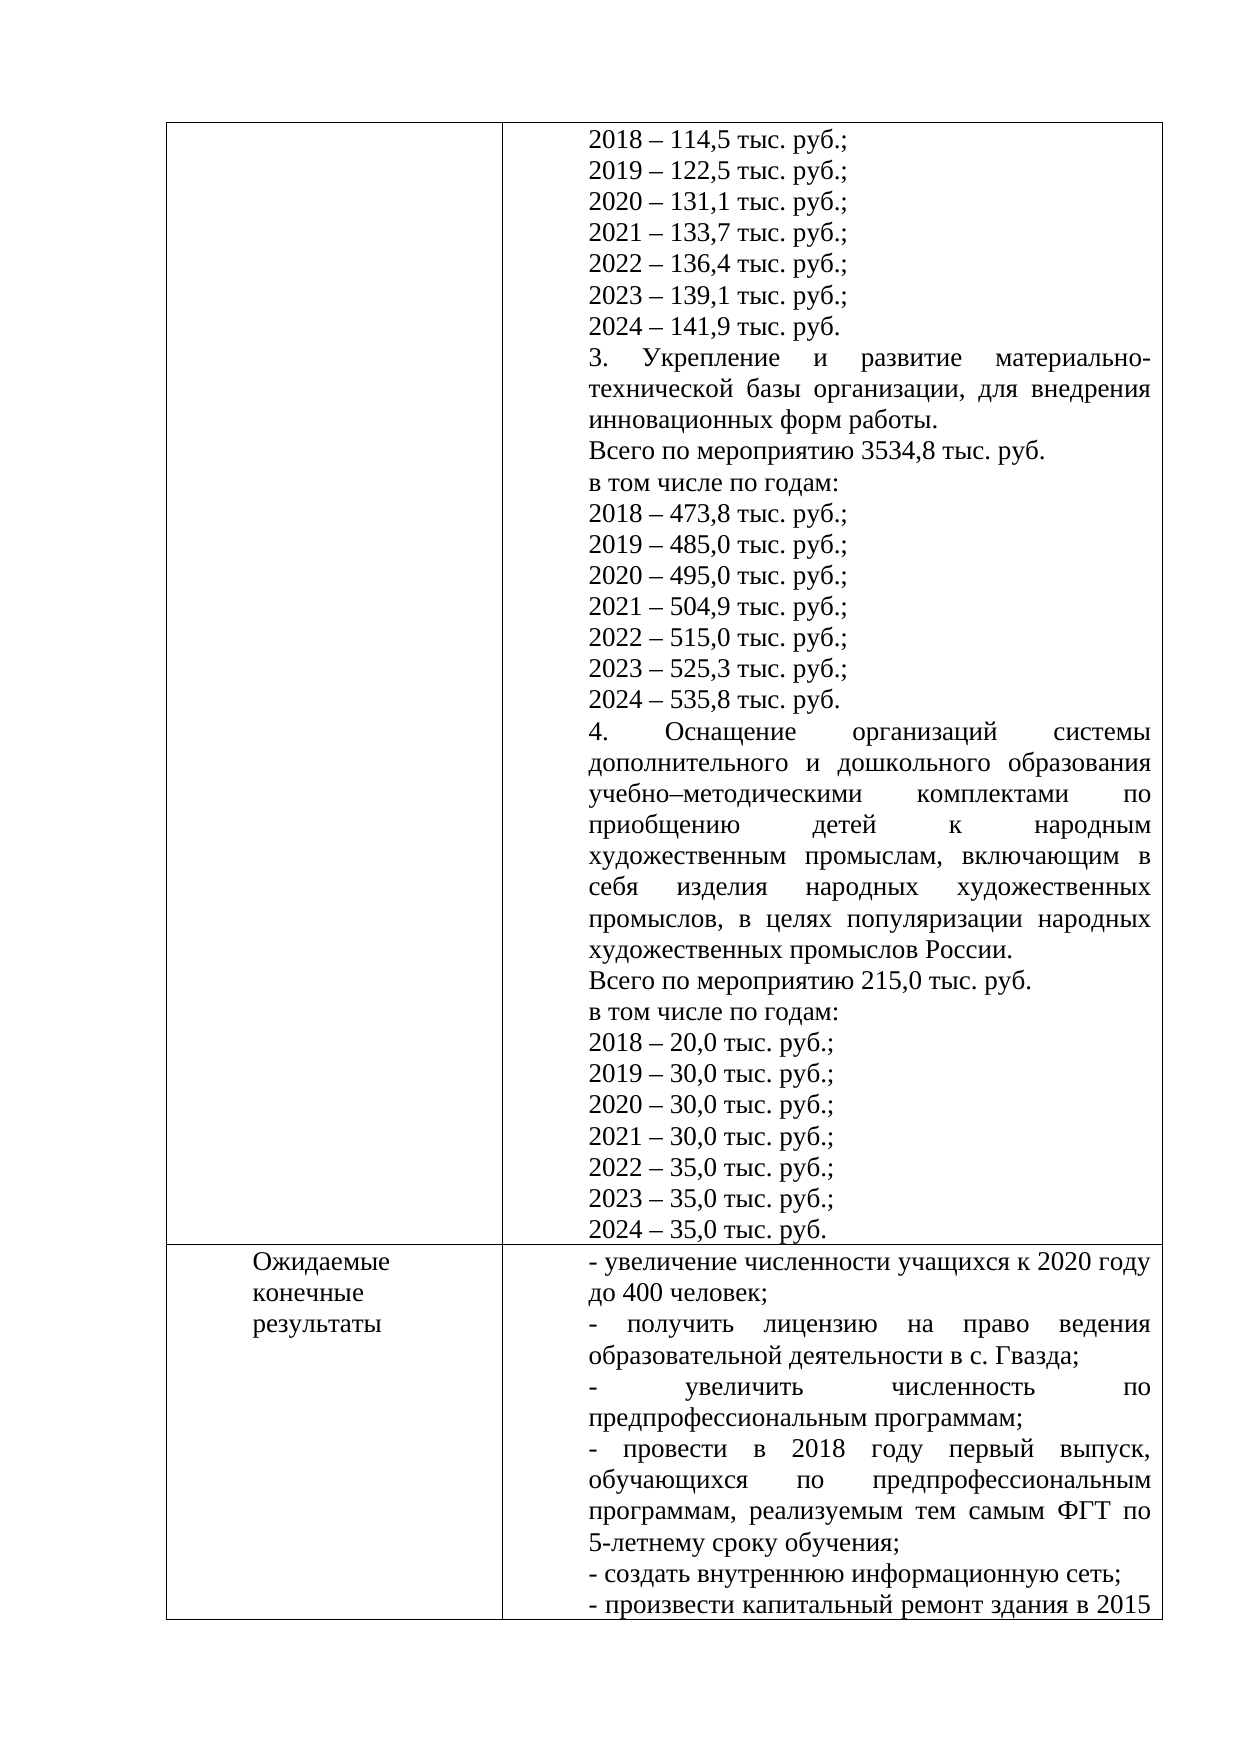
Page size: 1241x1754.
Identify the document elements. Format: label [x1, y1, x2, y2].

table_cell [503, 1245, 1162, 1619]
table_cell [167, 123, 502, 1244]
table_cell [167, 1245, 502, 1619]
table_cell [503, 123, 1162, 1244]
